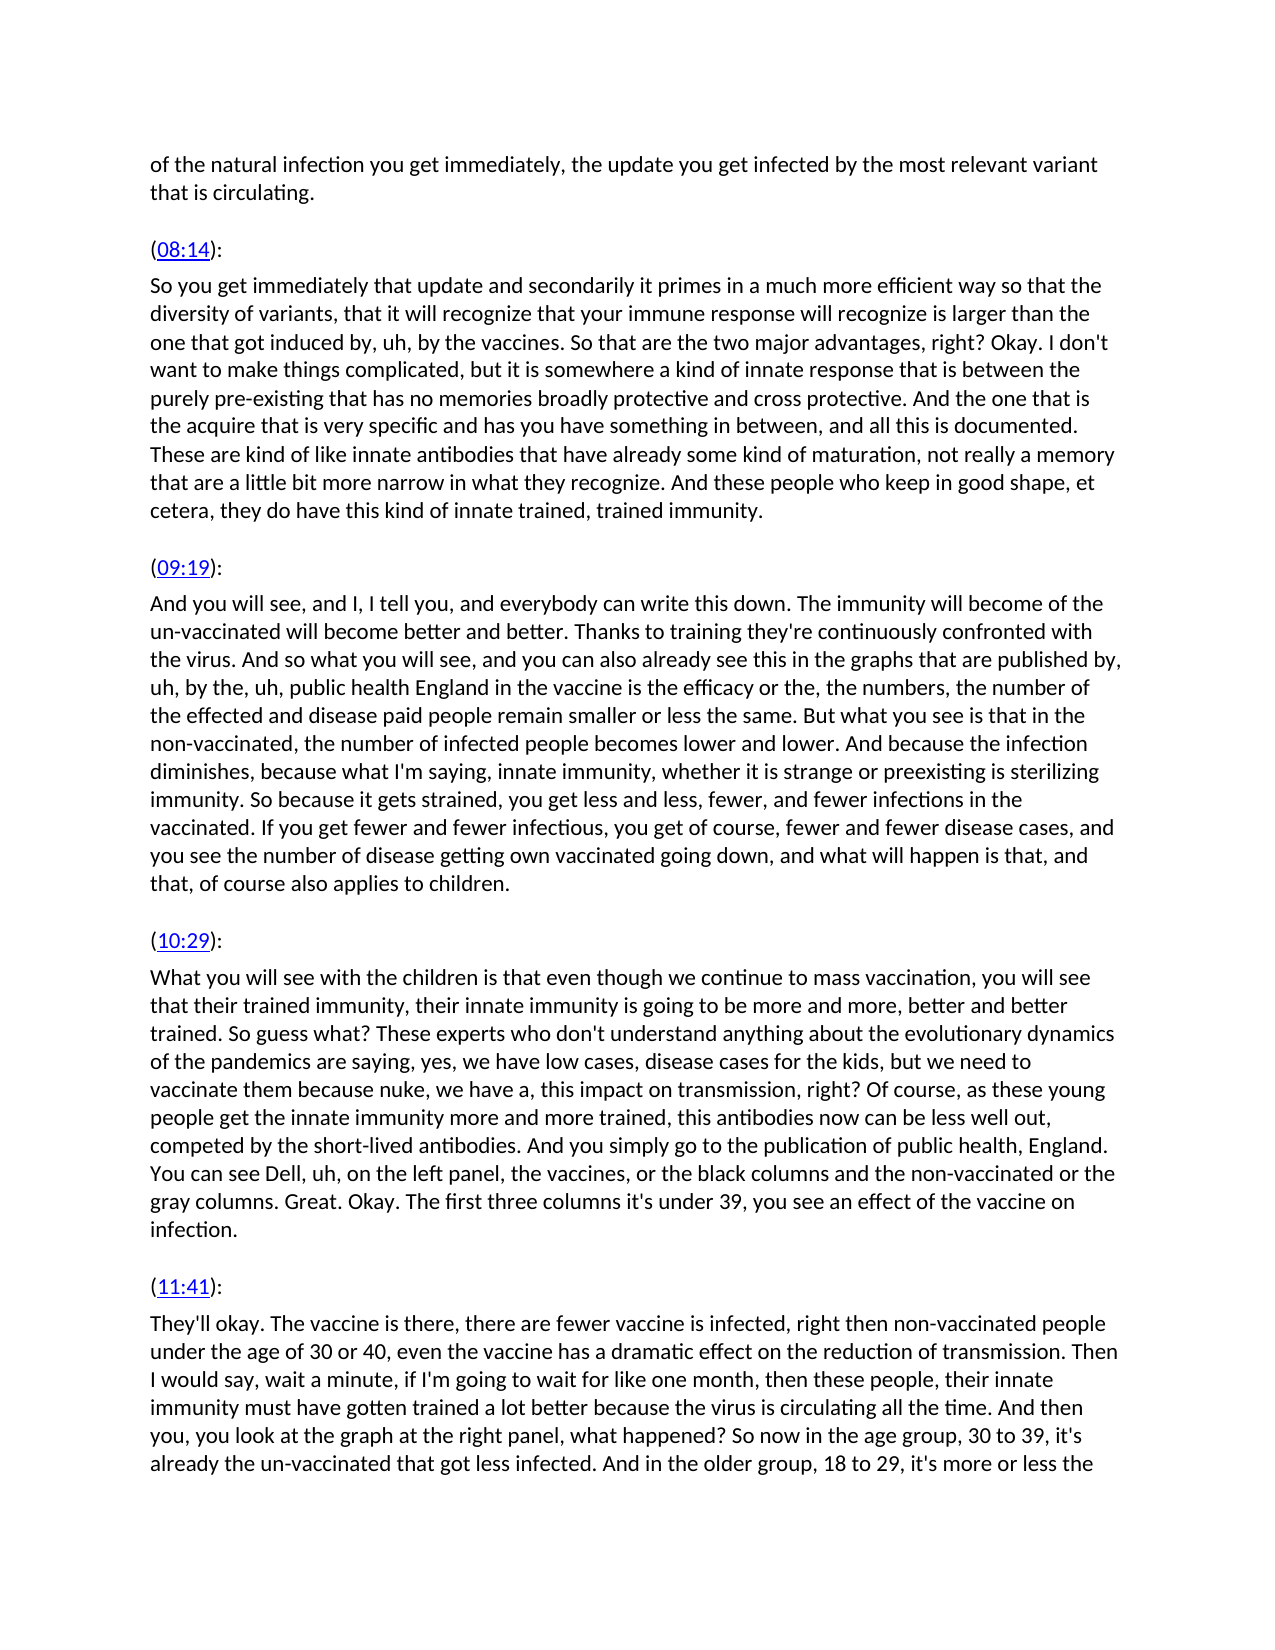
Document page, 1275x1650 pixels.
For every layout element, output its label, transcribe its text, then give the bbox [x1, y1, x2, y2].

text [150, 150, 1125, 206]
text (10:29): [150, 927, 1125, 955]
text (09:19): [150, 553, 1125, 581]
text (11:41): [150, 1272, 1125, 1300]
text So you get immediately that update and secondarily it primes in a much more efficient way so that the diversity of variants, that it will recognize that your immune response will recognize is larger than the one that got induced by, uh, by the vaccines. So that are the two major advantages, right? Okay. I don't want to make things complicated, but it is somewhere a kind of innate response that is between the purely pre-existing that has no memories broadly protective and cross protective. And the one that is the acquire that is very specific and has you have something in between, and all this is documented. These are kind of like innate antibodies that have already some kind of maturation, not really a memory that are a little bit more narrow in what they recognize. And these people who keep in good shape, et cetera, they do have this kind of innate trained, trained immunity. [150, 272, 1125, 524]
text What you will see with the children is that even though we continue to mass vaccination, you will see that their trained immunity, their innate immunity is going to be more and more, better and better trained. So guess what? These experts who don't understand anything about the evolutionary dynamics of the pandemics are saying, yes, we have low cases, disease cases for the kids, but we need to vaccinate them because nuke, we have a, this impact on transmission, right? Of course, as these young people get the innate immunity more and more trained, this antibodies now can be less well out, competed by the short-lived antibodies. And you simply go to the publication of public health, England. You can see Dell, uh, on the left panel, the vaccines, or the black columns and the non-vaccinated or the gray columns. Great. Okay. The first three columns it's under 39, you see an effect of the vaccine on infection. [150, 963, 1125, 1243]
text (08:14): [150, 235, 1125, 263]
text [150, 1309, 1125, 1477]
text And you will see, and I, I tell you, and everybody can write this down. The immunity will become of the un-vaccinated will become better and better. Thanks to training they're continuously confronted with the virus. And so what you will see, and you can also already see this in the graphs that are published by, uh, by the, uh, public health England in the vaccine is the efficacy or the, the numbers, the number of the effected and disease paid people remain smaller or less the same. But what you see is that in the non-vaccinated, the number of infected people becomes lower and lower. And because the infection diminishes, because what I'm saying, innate immunity, whether it is strange or preexisting is sterilizing immunity. So because it gets strained, you get less and less, fewer, and fewer infections in the vaccinated. If you get fewer and fewer infectious, you get of course, fewer and fewer disease cases, and you see the number of disease getting own vaccinated going down, and what will happen is that, and that, of course also applies to children. [150, 589, 1125, 897]
